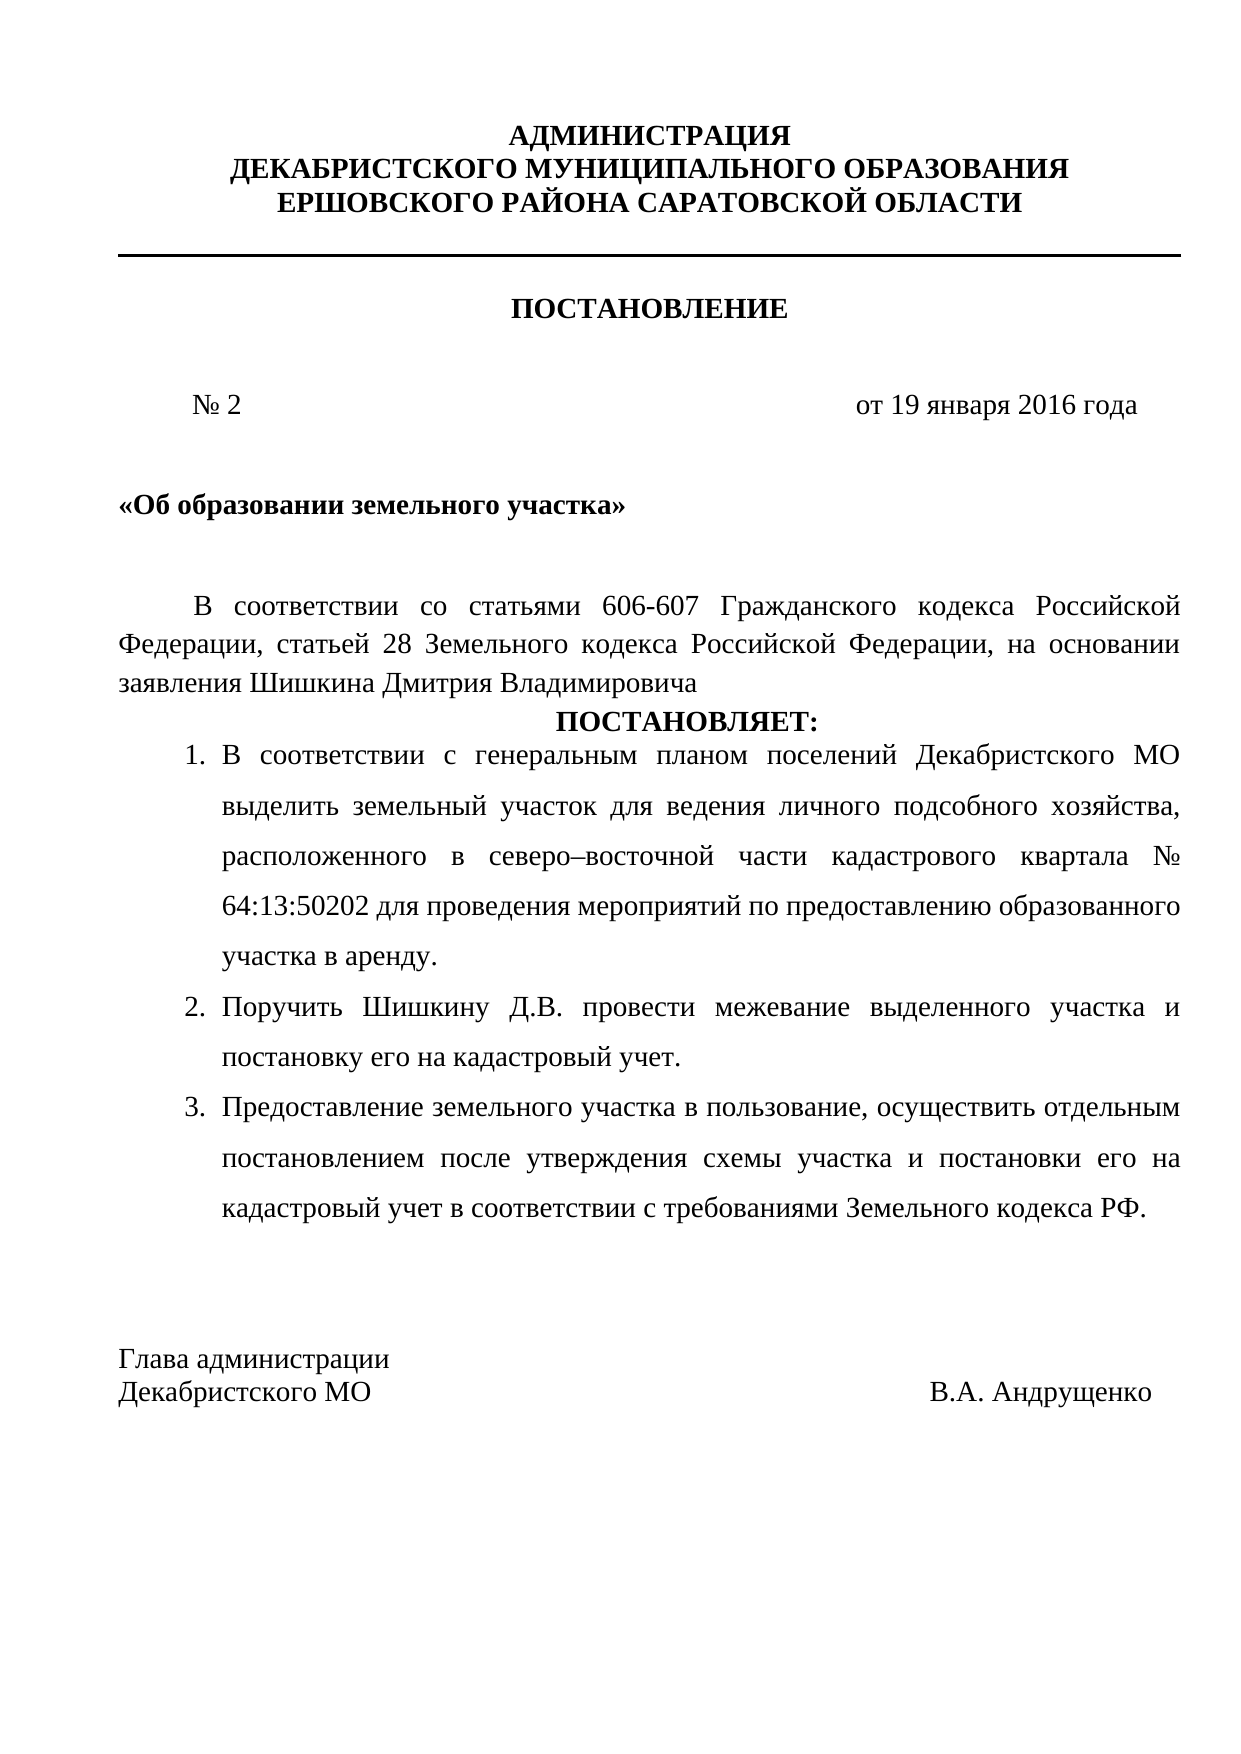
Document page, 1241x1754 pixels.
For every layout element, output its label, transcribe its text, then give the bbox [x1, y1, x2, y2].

text Декабристского МО В.А. Андрущенко [118, 1374, 1181, 1408]
text ПОСТАНОВЛЯЕТ: [118, 704, 1181, 737]
text «Об образовании земельного участка» [118, 487, 1181, 521]
list В соответствии с генеральным планом поселений Декабристского МО выделить земельный участок для ведения личного подсобного хозяйства, расположенного в северо–восточной части кадастрового квартала № 64:13:50202 для проведения мероприятий по предоставлению образованного участка в аренду. [184, 737, 1181, 972]
list Предоставление земельного участка в пользование, осуществить отдельным постановлением после утверждения схемы участка и постановки его на кадастровый учет в соответствии с требованиями Земельного кодекса РФ. [184, 1089, 1181, 1224]
text Глава администрации [118, 1341, 1181, 1374]
text АДМИНИСТРАЦИЯ [118, 118, 1181, 152]
text № 2 от 19 января 2016 года [118, 387, 1181, 420]
list Поручить Шишкину Д.В. провести межевание выделенного участка и постановку его на кадастровый учет. [184, 989, 1181, 1073]
text ПОСТАНОВЛЕНИЕ [118, 291, 1181, 324]
text ЕРШОВСКОГО РАЙОНА САРАТОВСКОЙ ОБЛАСТИ [118, 185, 1181, 219]
text В соответствии со статьями 606-607 Гражданского кодекса Российской Федерации, статьей 28 Земельного кодекса Российской Федерации, на основании заявления Шишкина Дмитрия Владимировича [118, 588, 1181, 699]
text ДЕКАБРИСТСКОГО МУНИЦИПАЛЬНОГО ОБРАЗОВАНИЯ [118, 152, 1181, 185]
